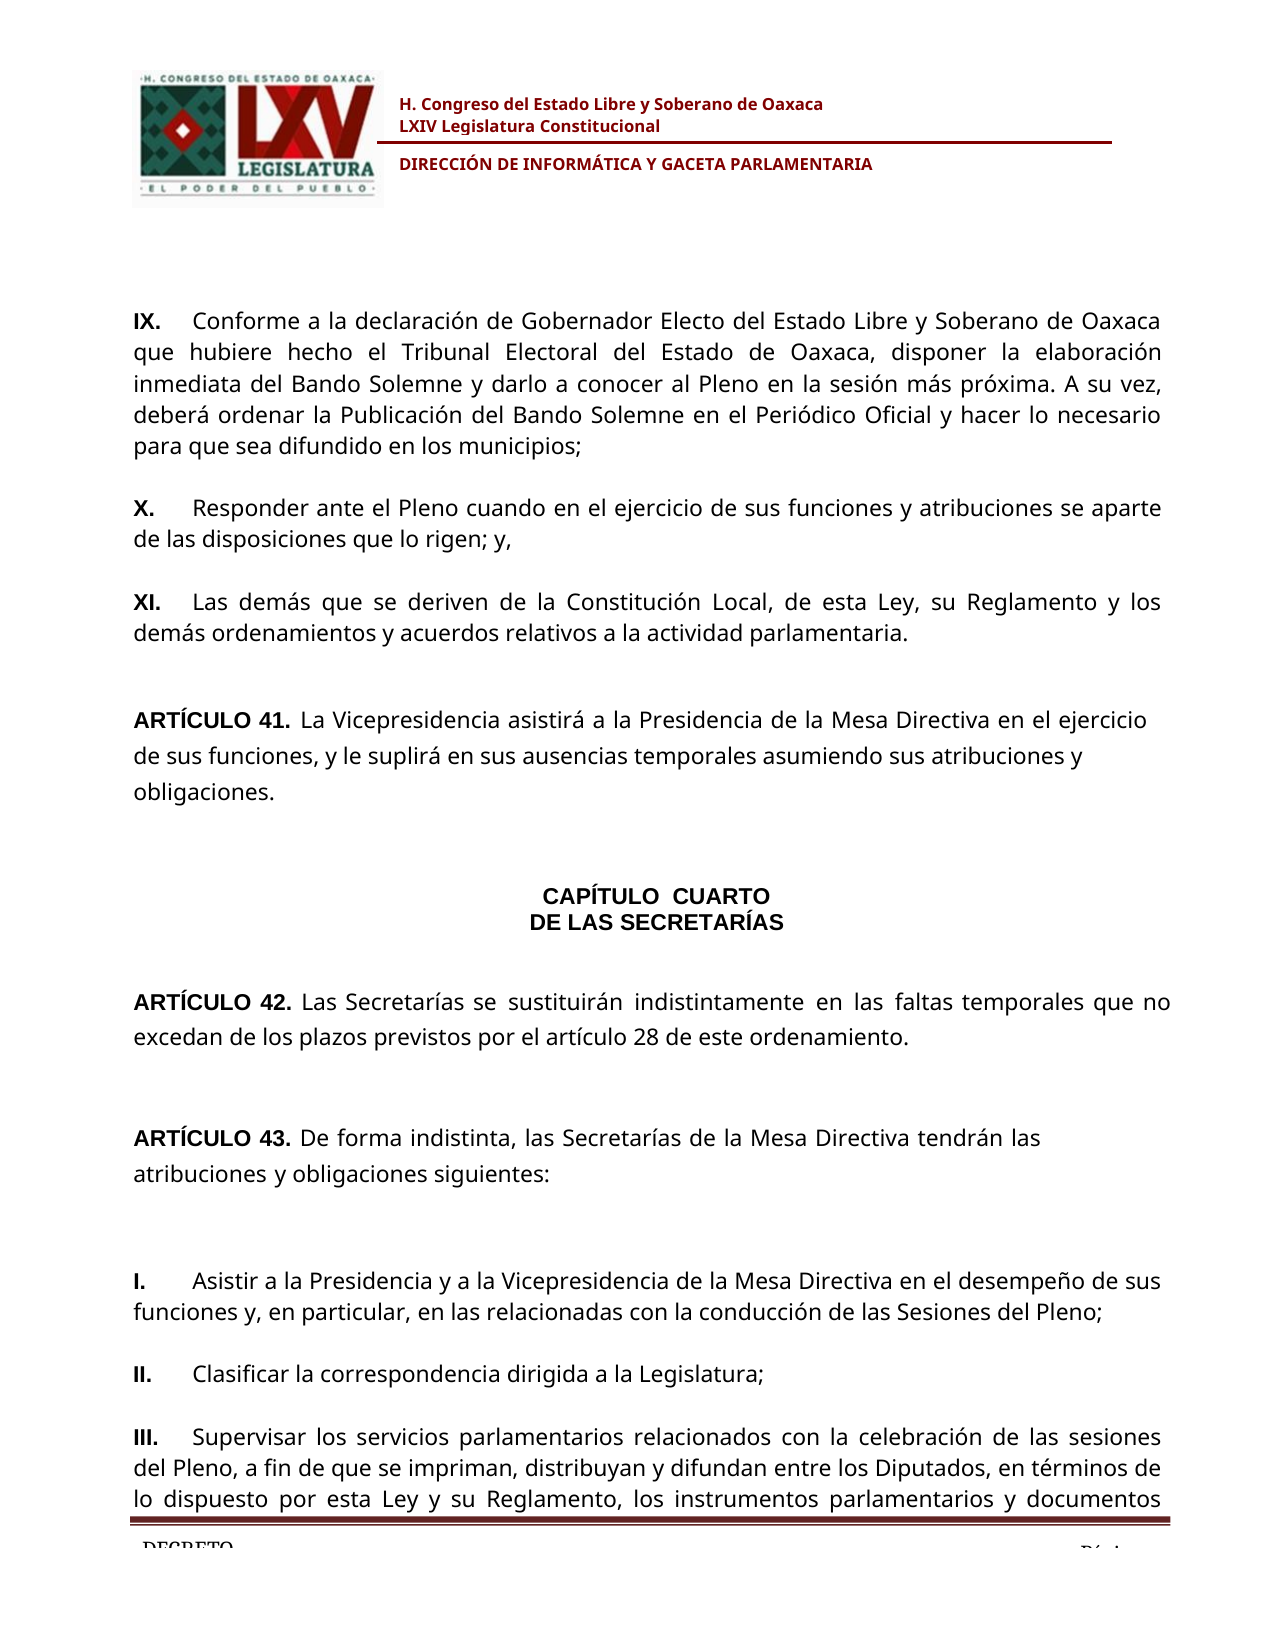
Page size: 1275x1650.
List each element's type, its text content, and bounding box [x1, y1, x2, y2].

list Las demás que se deriven de la Constitución Local, de esta Ley, su Reglamento y los demás ordenamientos y acuerdos relativos a la actividad parlamentaria. [133, 586, 1162, 648]
text ARTÍCULO 42. Las Secretarías se sustituirán indistintamente en las faltas temporales que no excedan de los plazos previstos por el artículo 28 de este ordenamiento. [133, 986, 1179, 1052]
list Responder ante el Pleno cuando en el ejercicio de sus funciones y atribuciones se aparte de las disposiciones que lo rigen; y, [133, 492, 1162, 555]
list Conforme a la declaración de Gobernador Electo del Estado Libre y Soberano de Oaxaca que hubiere hecho el Tribunal Electoral del Estado de Oaxaca, disponer la elaboración inmediata del Bando Solemne y darlo a conocer al Pleno en la sesión más próxima. A su vez, deberá ordenar la Publicación del Bando Solemne en el Periódico Oficial y hacer lo necesario para que sea difundido en los municipios; [133, 305, 1162, 461]
list Asistir a la Presidencia y a la Vicepresidencia de la Mesa Directiva en el desempeño de sus funciones y, en particular, en las relacionadas con la conducción de las Sesiones del Pleno; [133, 1265, 1162, 1327]
subtitle CAPÍTULO CUARTO DE LAS SECRETARÍAS [529, 883, 784, 936]
picture [132, 70, 384, 208]
text ARTÍCULO 41. La Vicepresidencia asistirá a la Presidencia de la Mesa Directiva en el ejercicio de sus funciones, y le suplirá en sus ausencias temporales asumiendo sus atribuciones y obligaciones. [133, 704, 1179, 807]
text ARTÍCULO 43. De forma indistinta, las Secretarías de la Mesa Directiva tendrán las atribuciones y obligaciones siguientes: [133, 1122, 1179, 1189]
list Clasificar la correspondencia dirigida a la Legislatura; [133, 1358, 1179, 1389]
